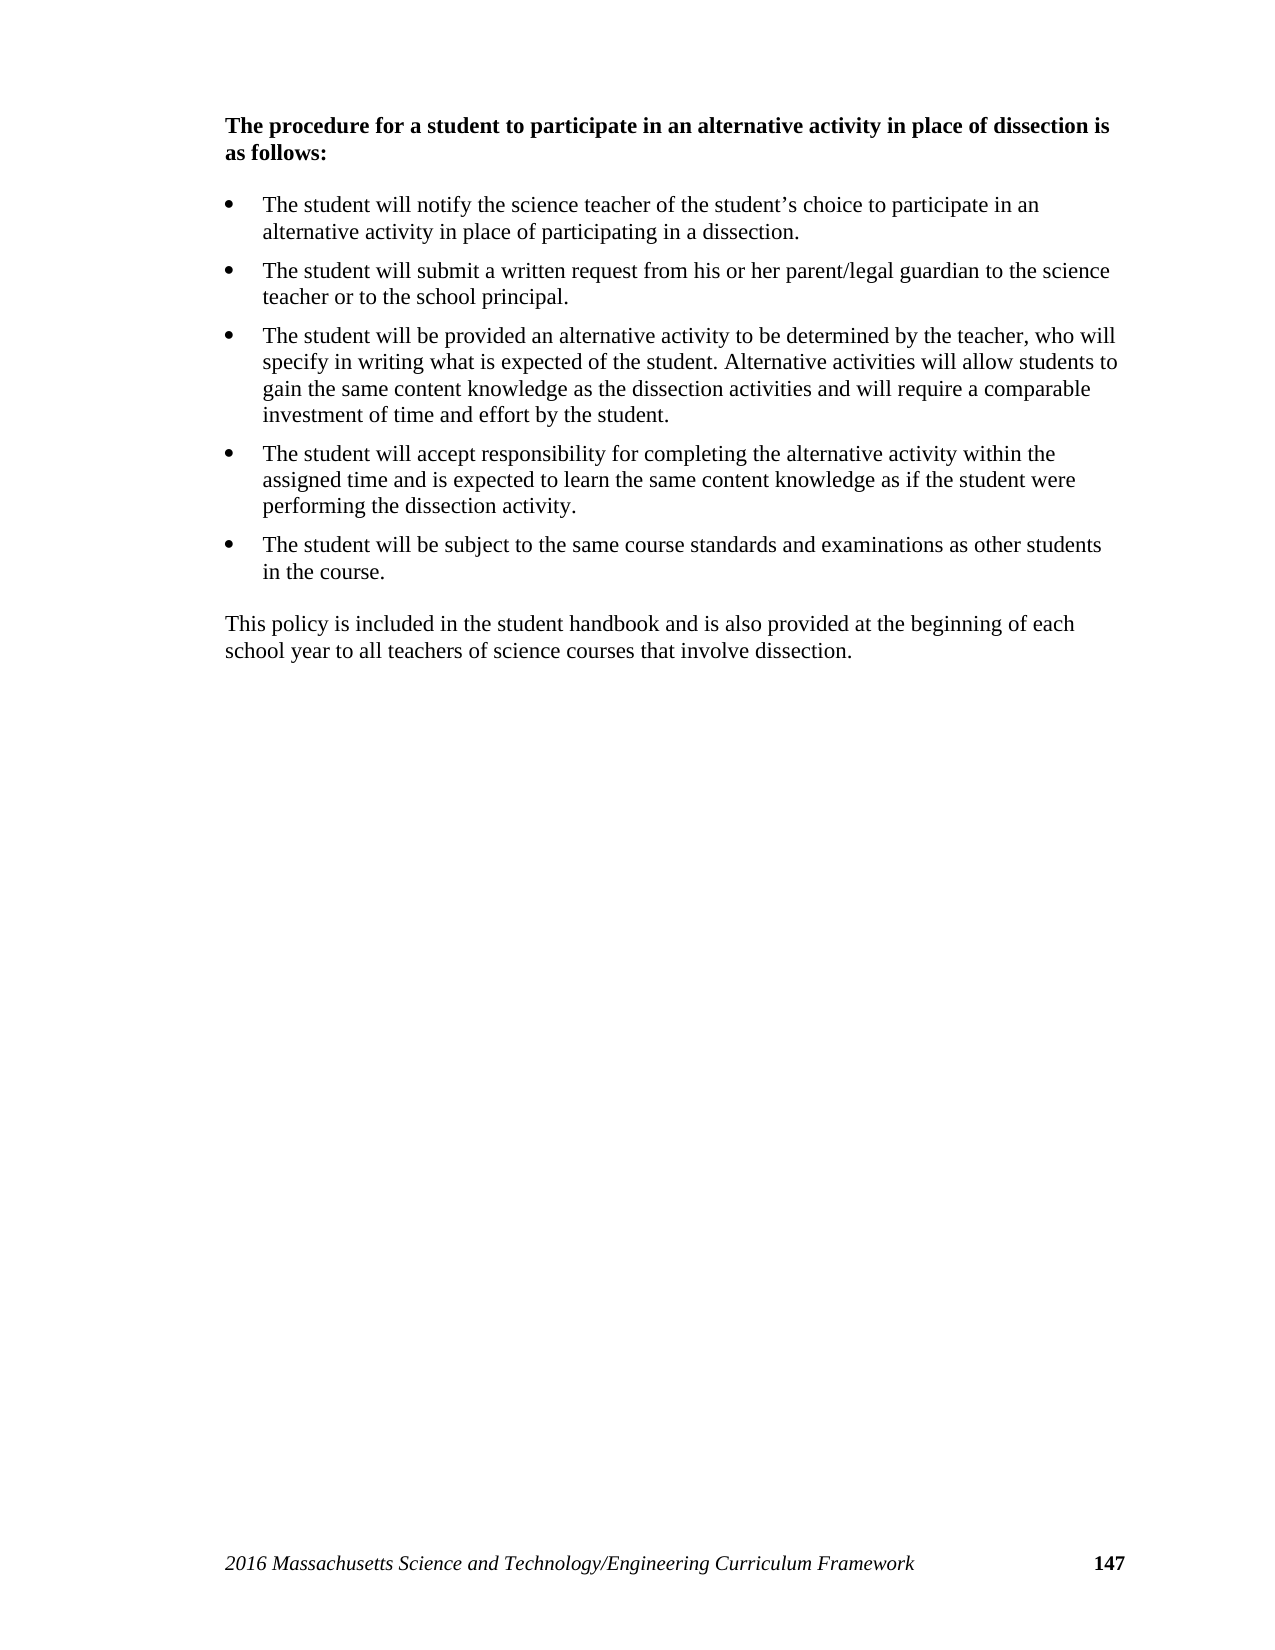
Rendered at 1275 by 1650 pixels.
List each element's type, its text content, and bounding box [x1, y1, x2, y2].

list The student will accept responsibility for completing the alternative activity within the assigned time and is expected to learn the same content knowledge as if the student were performing the dissection activity. [225, 440, 1125, 519]
list The student will notify the science teacher of the student’s choice to participate in an alternative activity in place of participating in a dissection. [225, 192, 1125, 244]
text The procedure for a student to participate in an alternative activity in place of dissection is as follows: [225, 112, 1125, 165]
list The student will be provided an alternative activity to be determined by the teacher, who will specify in writing what is expected of the student. Alternative activities will allow students to gain the same content knowledge as the dissection activities and will require a comparable investment of time and effort by the student. [225, 322, 1125, 427]
text This policy is included in the student handbook and is also provided at the beginning of each school year to all teachers of science courses that involve dissection. [225, 611, 1125, 663]
list The student will submit a written request from his or her parent/legal guardian to the science teacher or to the school principal. [225, 257, 1125, 309]
list The student will be subject to the same course standards and examinations as other students in the course. [225, 531, 1125, 584]
